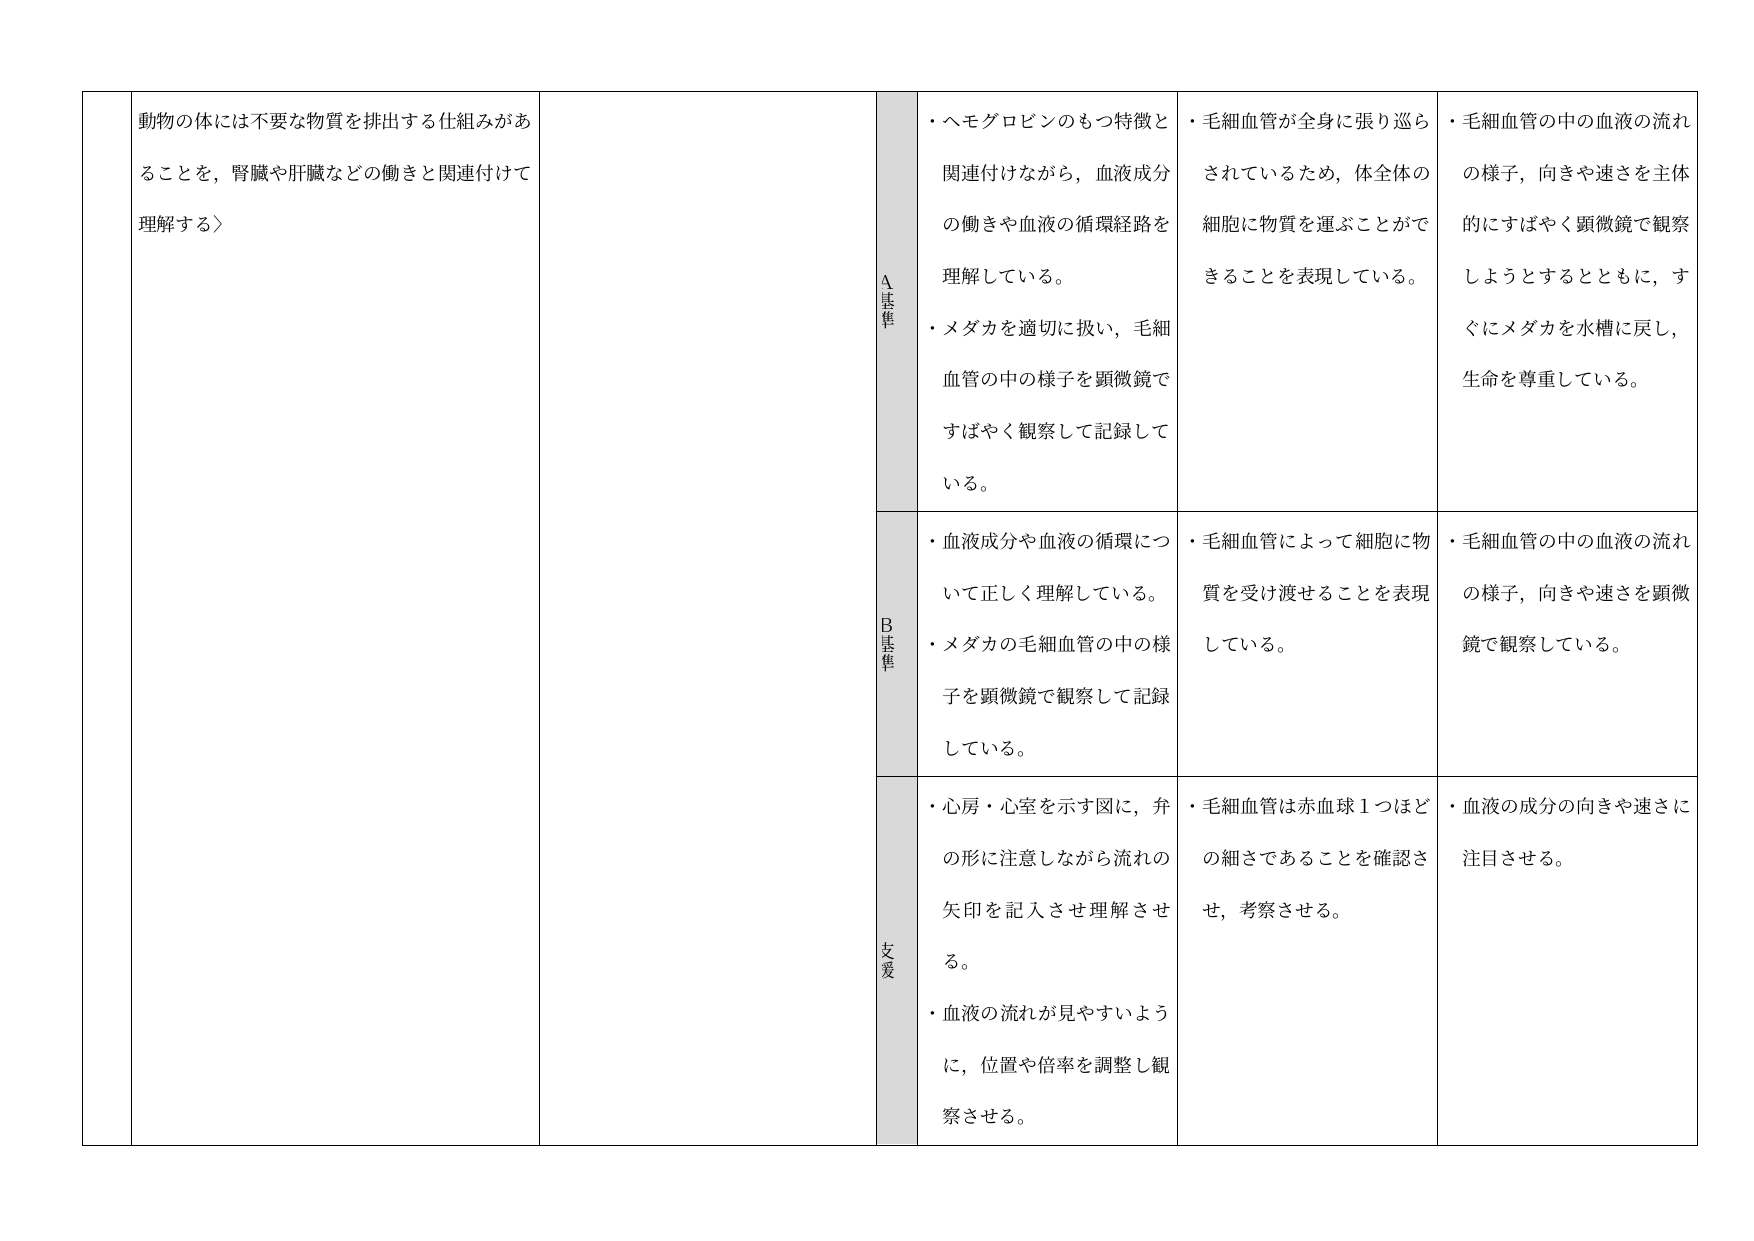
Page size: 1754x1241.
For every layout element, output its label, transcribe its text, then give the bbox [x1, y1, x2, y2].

table_cell ・毛細血管によって細胞に物質を受け渡せることを表現している。 [1178, 512, 1437, 776]
table_cell ・心房・心室を示す図に，弁の形に注意しながら流れの矢印を記入させ理解させる。 ・血液の流れが見やすいように，位置や倍率を調整し観察させる。 [918, 777, 1177, 1144]
table_cell ・毛細血管の中の血液の流れの様子，向きや速さを顕微鏡で観察している。 [1438, 512, 1697, 776]
table_cell ・毛細血管が全身に張り巡らされているため，体全体の細胞に物質を運ぶことができることを表現している。 [1178, 92, 1437, 511]
table_cell ・血液成分や血液の循環について正しく理解している。 ・メダカの毛細血管の中の様子を顕微鏡で観察して記録している。 [918, 512, 1177, 776]
table_cell ・血液の成分の向きや速さに注目させる。 [1438, 777, 1697, 1144]
table_cell Ｂ基準 [877, 512, 917, 776]
table_cell ・毛細血管は赤血球１つほどの細さであることを確認させ，考察させる。 [1178, 777, 1437, 1144]
table_cell Ａ基準 [877, 92, 917, 511]
table_cell ・ヘモグロビンのもつ特徴と関連付けながら，血液成分の働きや血液の循環経路を理解している。 ・メダカを適切に扱い，毛細血管の中の様子を顕微鏡ですばやく観察して記録している。 [918, 92, 1177, 511]
table_cell 支援 [877, 777, 917, 1144]
table_cell ・毛細血管の中の血液の流れの様子，向きや速さを主体的にすばやく顕微鏡で観察しようとするとともに，すぐにメダカを水槽に戻し，生命を尊重している。 [1438, 92, 1697, 511]
